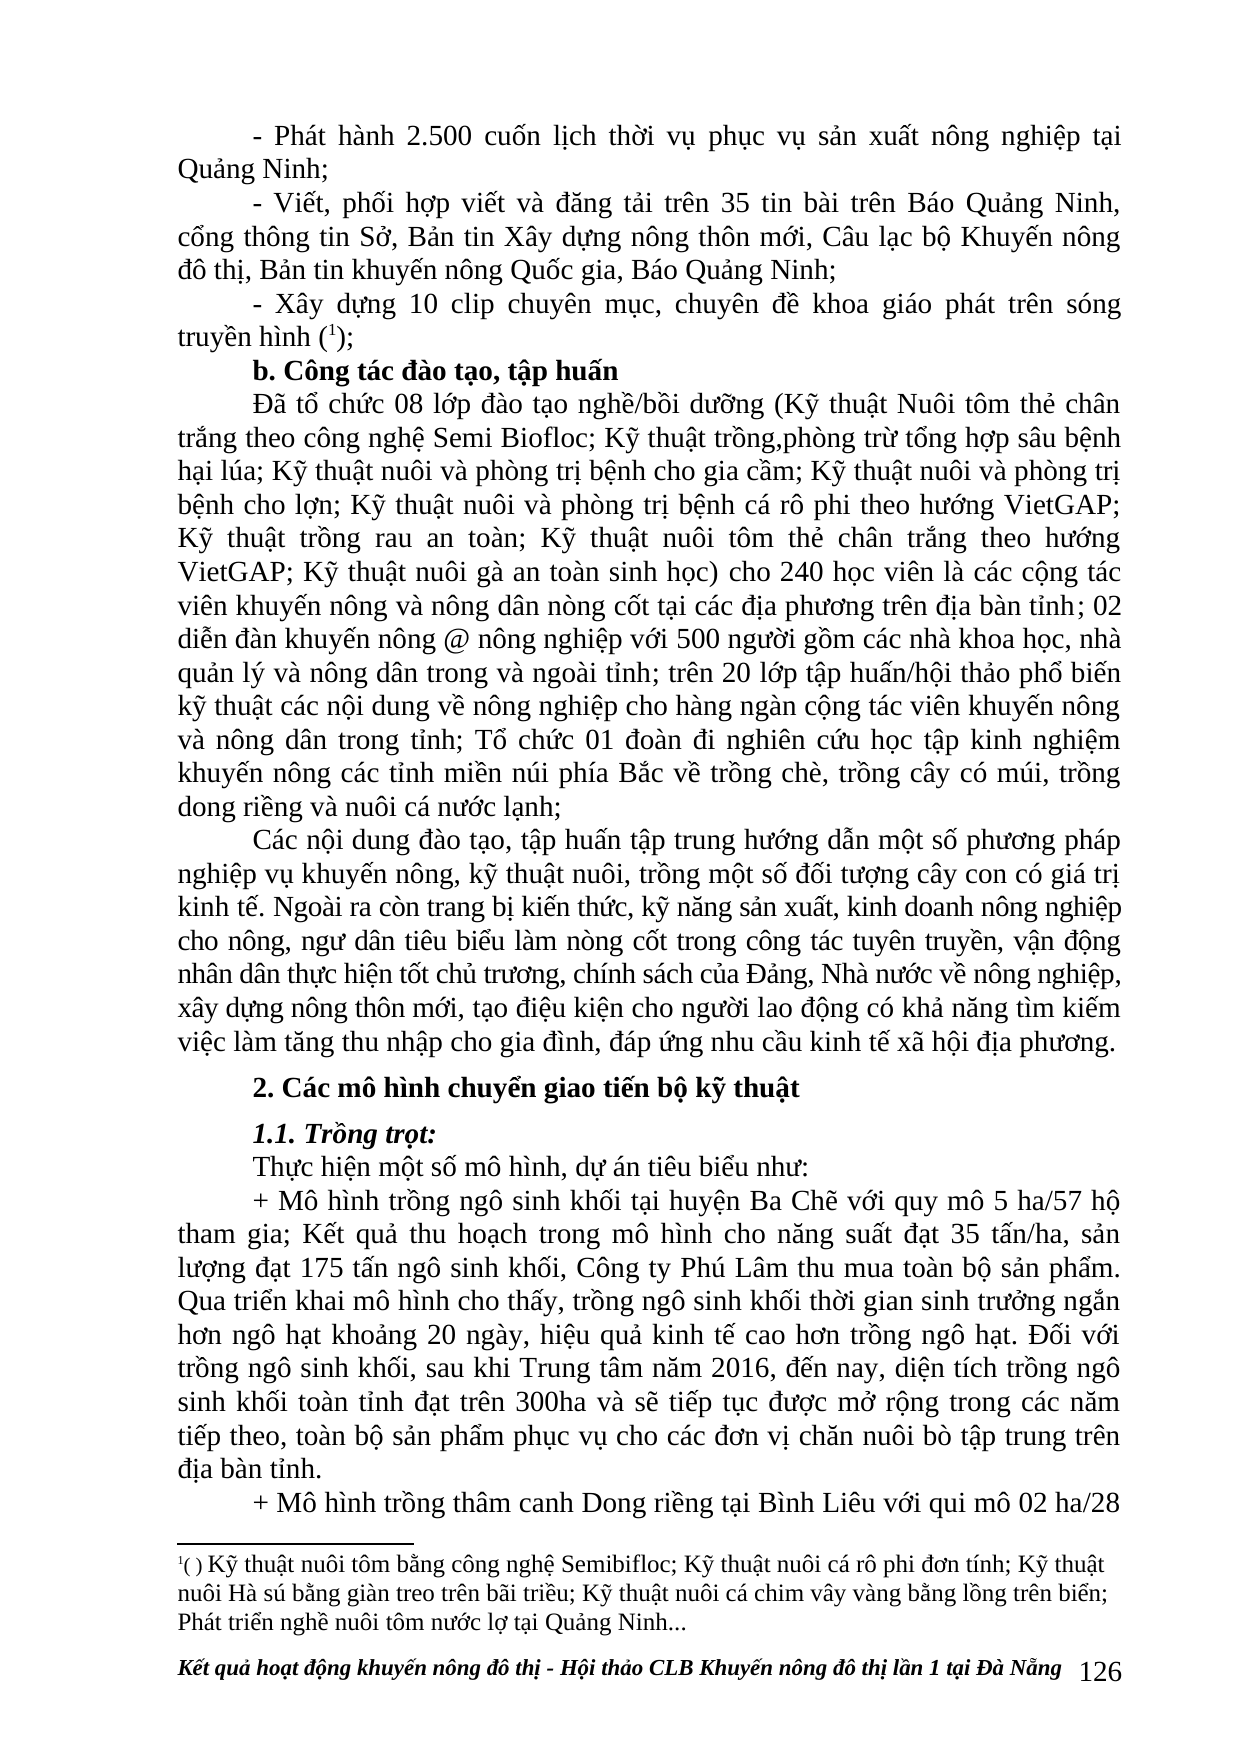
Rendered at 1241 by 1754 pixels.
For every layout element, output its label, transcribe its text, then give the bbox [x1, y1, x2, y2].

text Đã tổ chức 08 lớp đào tạo nghề/bồi dưỡng (Kỹ thuật Nuôi tôm thẻ chân trắng theo công nghệ Semi Biofloc; Kỹ thuật trồng,phòng trừ tổng hợp sâu bệnh hại lúa; Kỹ thuật nuôi và phòng trị bệnh cho gia cầm; Kỹ thuật nuôi và phòng trị bệnh cho lợn; Kỹ thuật nuôi và phòng trị bệnh cá rô phi theo hướng VietGAP; Kỹ thuật trồng rau an toàn; Kỹ thuật nuôi tôm thẻ chân trắng theo hướng VietGAP; Kỹ thuật nuôi gà an toàn sinh học) cho 240 học viên là các cộng tác viên khuyến nông và nông dân nòng cốt tại các địa phương trên địa bàn tỉnh; 02 diễn đàn khuyến nông @ nông nghiệp với 500 người gồm các nhà khoa học, nhà quản lý và nông dân trong và ngoài tỉnh; trên 20 lớp tập huấn/hội thảo phổ biến kỹ thuật các nội dung về nông nghiệp cho hàng ngàn cộng tác viên khuyến nông và nông dân trong tỉnh; Tổ chức 01 đoàn đi nghiên cứu học tập kinh nghiệm khuyến nông các tỉnh miền núi phía Bắc về trồng chè, trồng cây có múi, trồng dong riềng và nuôi cá nước lạnh; [177, 386, 1122, 822]
text 1.1. Trồng trọt: [177, 1116, 1122, 1149]
text Thực hiện một số mô hình, dự án tiêu biểu như: [177, 1149, 1122, 1183]
text 2. Các mô hình chuyển giao tiến bộ kỹ thuật [177, 1070, 1122, 1103]
text b. Công tác đào tạo, tập huấn [177, 353, 1122, 386]
text Các nội dung đào tạo, tập huấn tập trung hướng dẫn một số phương pháp nghiệp vụ khuyến nông, kỹ thuật nuôi, trồng một số đối tượng cây con có giá trị kinh tế. Ngoài ra còn trang bị kiến thức, kỹ năng sản xuất, kinh doanh nông nghiệp cho nông, ngư dân tiêu biểu làm nòng cốt trong công tác tuyên truyền, vận động nhân dân thực hiện tốt chủ trương, chính sách của Đảng, Nhà nước về nông nghiệp, xây dựng nông thôn mới, tạo điệu kiện cho người lao động có khả năng tìm kiếm việc làm tăng thu nhập cho gia đình, đáp ứng nhu cầu kinh tế xã hội địa phương. [177, 822, 1122, 1057]
text + Mô hình trồng ngô sinh khối tại huyện Ba Chẽ với quy mô 5 ha/57 hộ tham gia; Kết quả thu hoạch trong mô hình cho năng suất đạt 35 tấn/ha, sản lượng đạt 175 tấn ngô sinh khối, Công ty Phú Lâm thu mua toàn bộ sản phẩm. Qua triển khai mô hình cho thấy, trồng ngô sinh khối thời gian sinh trưởng ngắn hơn ngô hạt khoảng 20 ngày, hiệu quả kinh tế cao hơn trồng ngô hạt. Đối với trồng ngô sinh khối, sau khi Trung tâm năm 2016, đến nay, diện tích trồng ngô sinh khối toàn tỉnh đạt trên 300ha và sẽ tiếp tục được mở rộng trong các năm tiếp theo, toàn bộ sản phẩm phục vụ cho các đơn vị chăn nuôi bò tập trung trên địa bàn tỉnh. [177, 1183, 1122, 1485]
text - Viết, phối hợp viết và đăng tải trên 35 tin bài trên Báo Quảng Ninh, cổng thông tin Sở, Bản tin Xây dựng nông thôn mới, Câu lạc bộ Khuyến nông đô thị, Bản tin khuyến nông Quốc gia, Báo Quảng Ninh; [177, 185, 1122, 286]
text - Phát hành 2.500 cuốn lịch thời vụ phục vụ sản xuất nông nghiệp tại Quảng Ninh; [177, 118, 1122, 185]
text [177, 1485, 1122, 1518]
text - Xây dựng 10 clip chuyên mục, chuyên đề khoa giáo phát trên sóng truyền hình (); [177, 286, 1122, 353]
